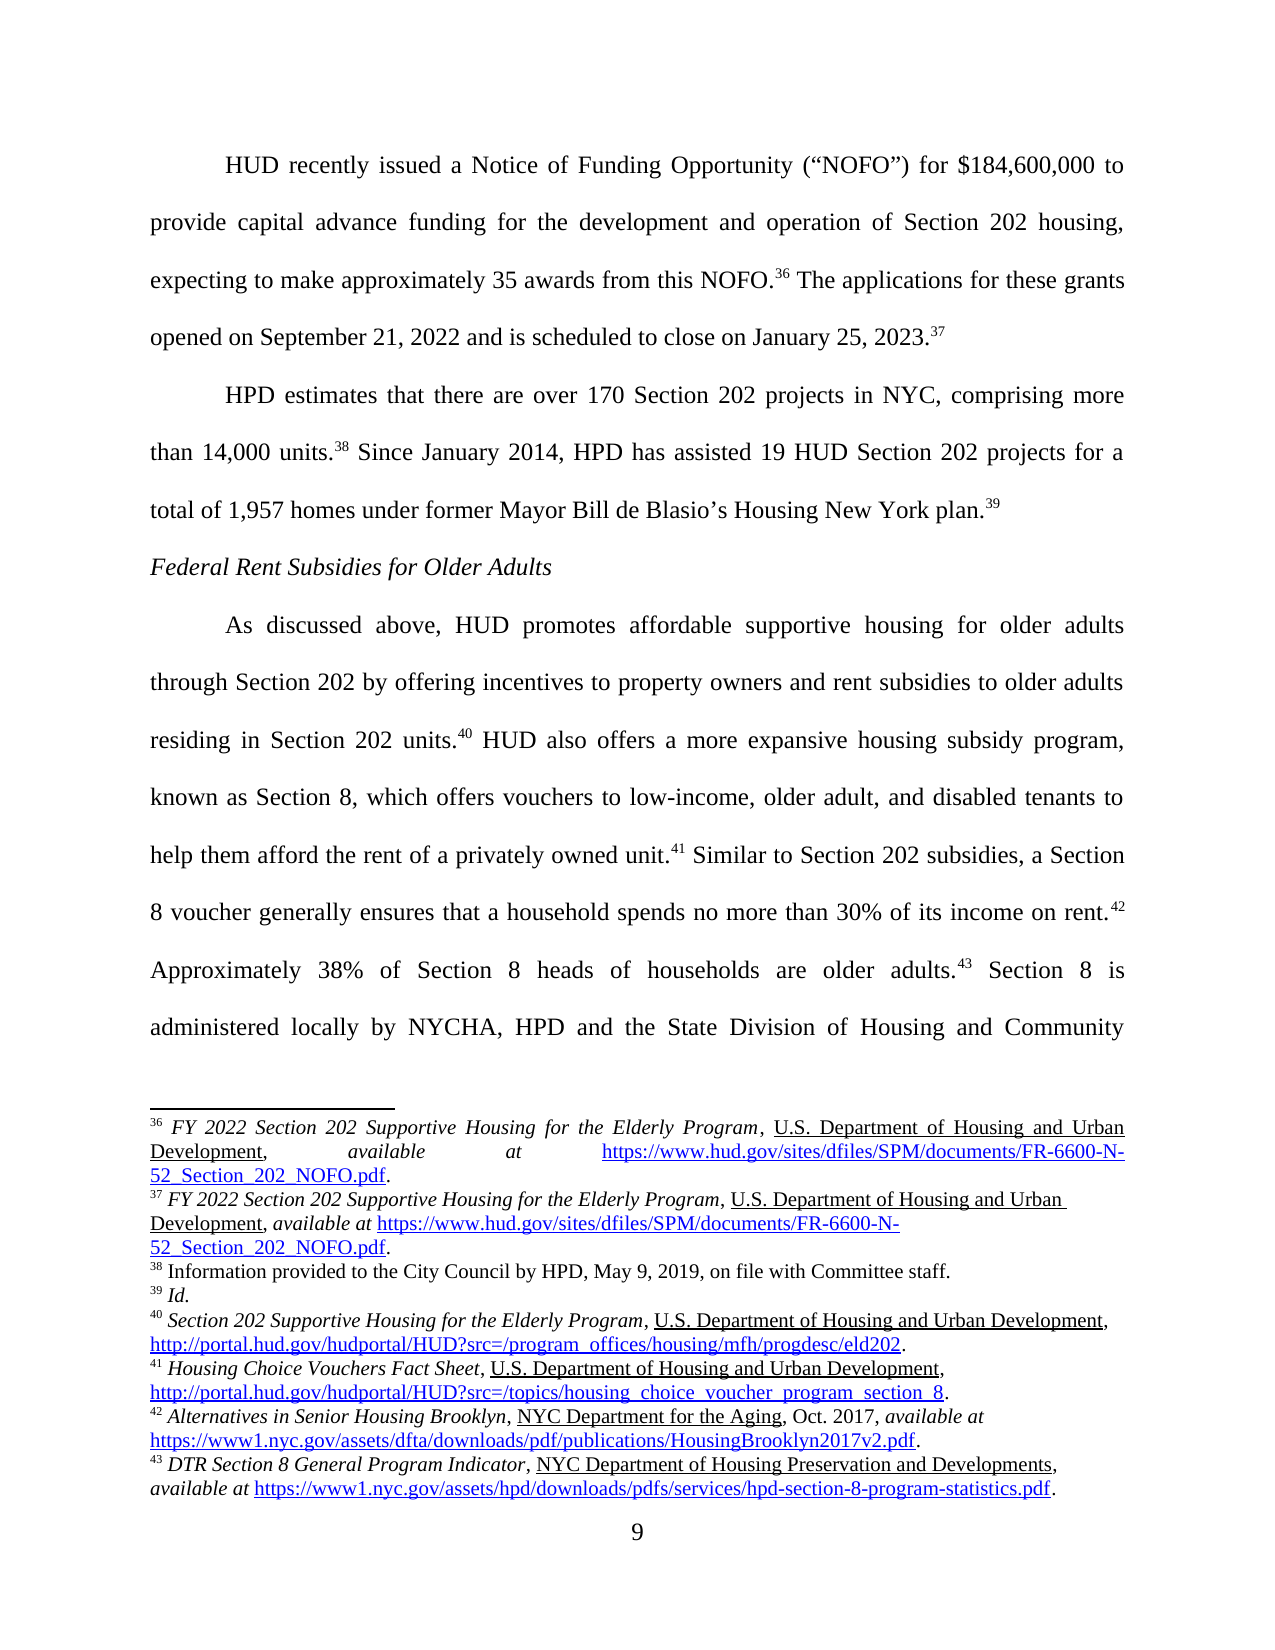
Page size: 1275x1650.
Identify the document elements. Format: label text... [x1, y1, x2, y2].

text HUD recently issued a Notice of Funding Opportunity (“NOFO”) for $184,600,000 to provide capital advance funding for the development and operation of Section 202 housing, expecting to make approximately 35 awards from this NOFO. The applications for these grants opened on September 21, 2022 and is scheduled to close on January 25, 2023. [150, 150, 1125, 351]
text Federal Rent Subsidies for Older Adults [150, 552, 1125, 581]
text HPD estimates that there are over 170 Section 202 projects in NYC, comprising more than 14,000 units. Since January 2014, HPD has assisted 19 HUD Section 202 projects for a total of 1,957 homes under former Mayor Bill de Blasio’s Housing New York plan. [150, 380, 1125, 524]
text As discussed above, HUD promotes affordable supportive housing for older adults through Section 202 by offering incentives to property owners and rent subsidies to older adults residing in Section 202 units. HUD also offers a more expansive housing subsidy program, known as Section 8, which offers vouchers to low-income, older adult, and disabled tenants to help them afford the rent of a privately owned unit. Similar to Section 202 subsidies, a Section 8 voucher generally ensures that a household spends no more than 30% of its income on rent. Approximately 38% of Section 8 heads of households are older adults. Section 8 is administered locally by NYCHA, HPD and the State Division of Housing and Community Renewal (DHCR). While the benefits of Section 8 vouchers are substantial for low-income residents, the availability of such vouchers is extremely limited. [150, 610, 1125, 1041]
